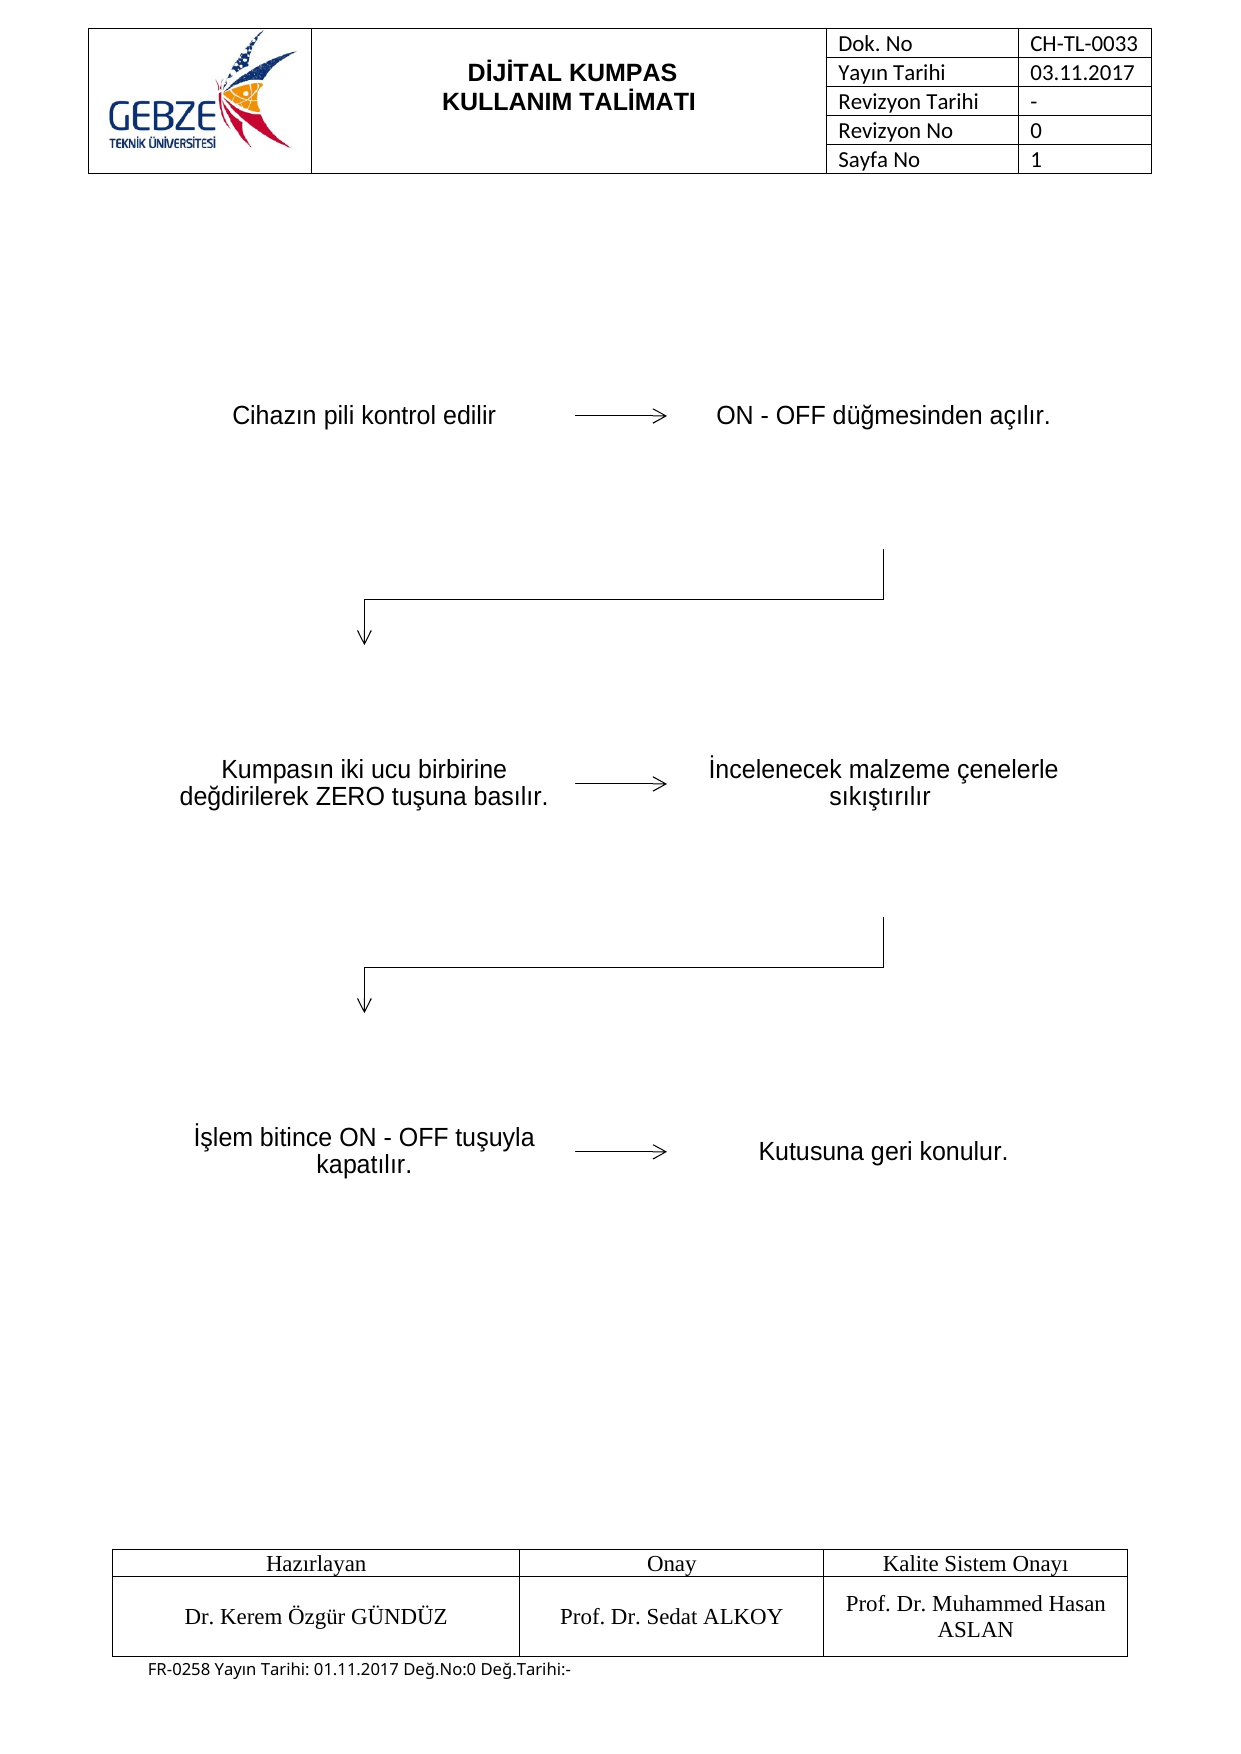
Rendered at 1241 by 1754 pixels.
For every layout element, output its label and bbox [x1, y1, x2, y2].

picture [99, 29, 298, 158]
